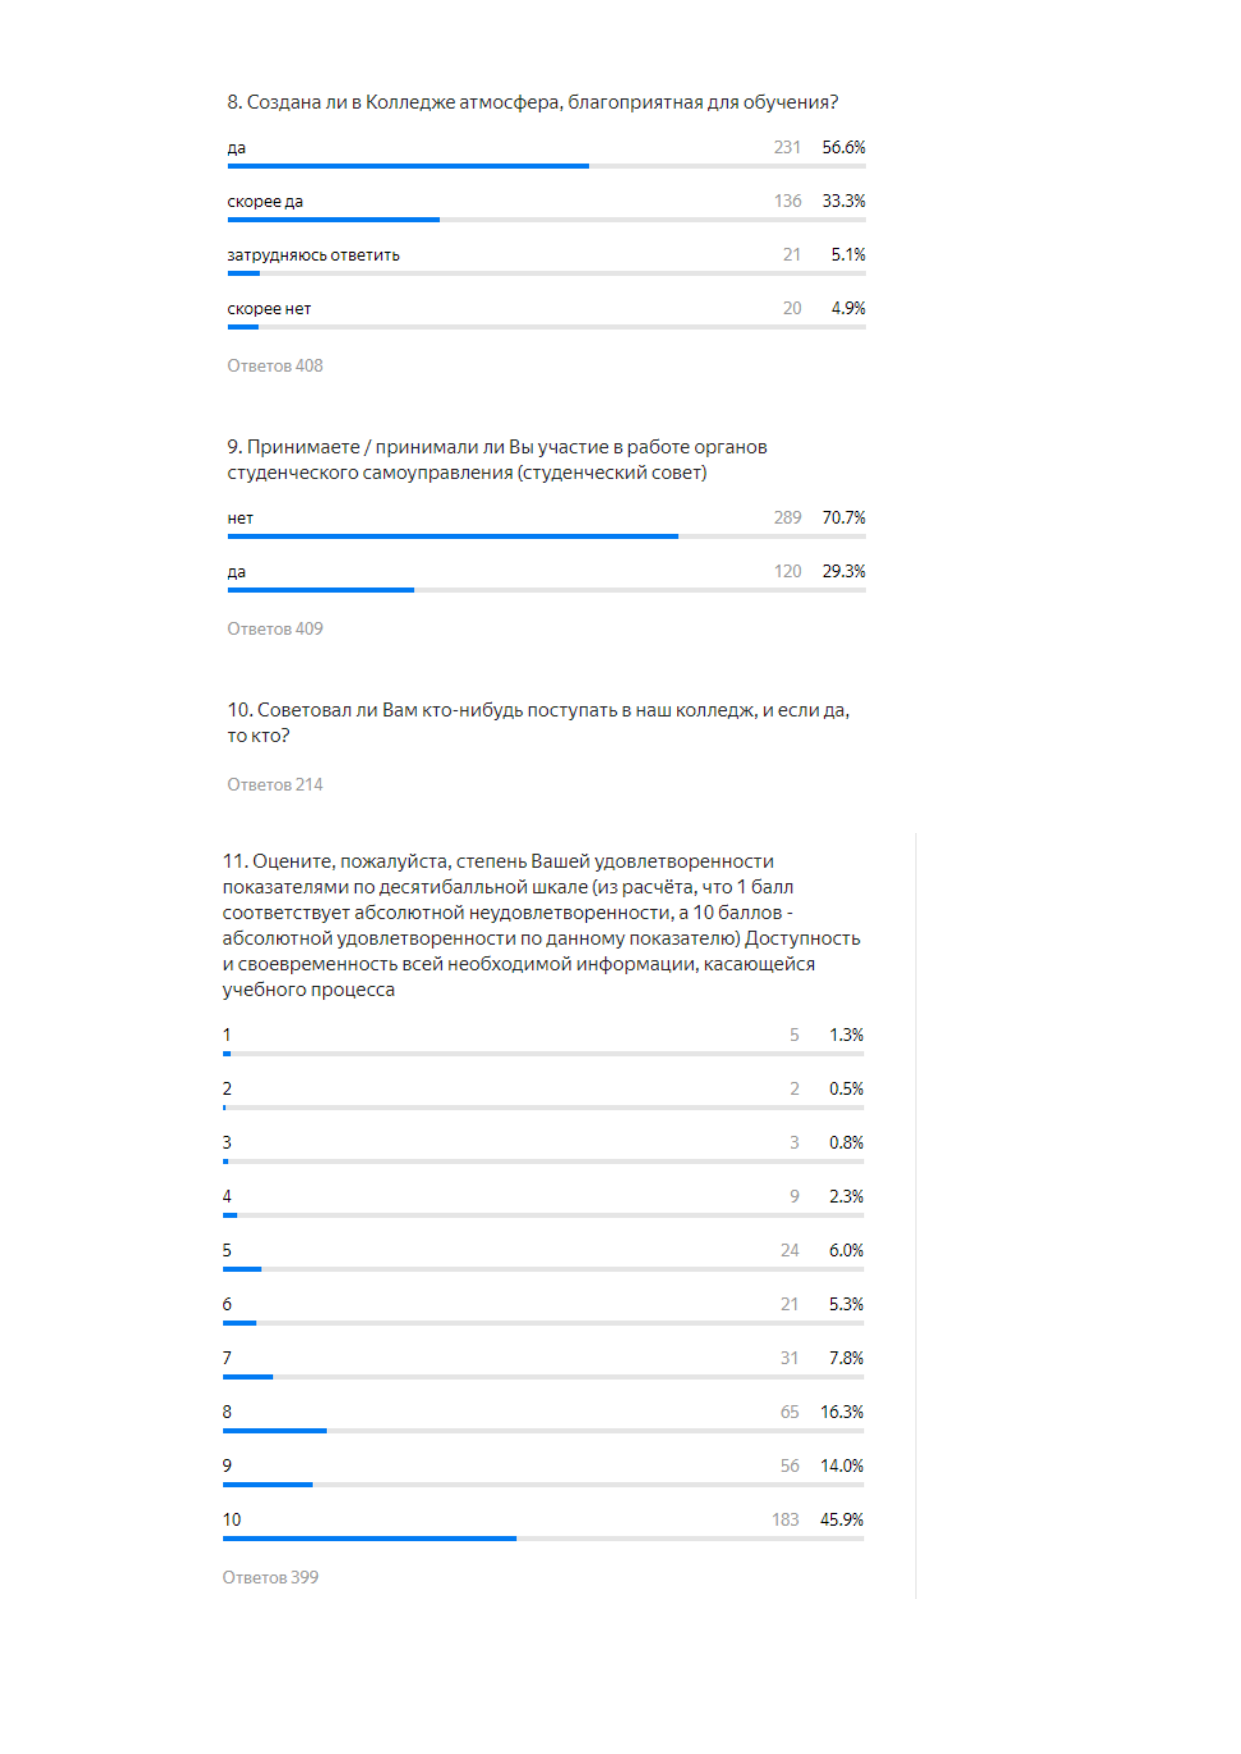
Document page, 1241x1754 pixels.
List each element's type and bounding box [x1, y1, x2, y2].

picture [177, 833, 918, 1599]
picture [177, 73, 907, 829]
